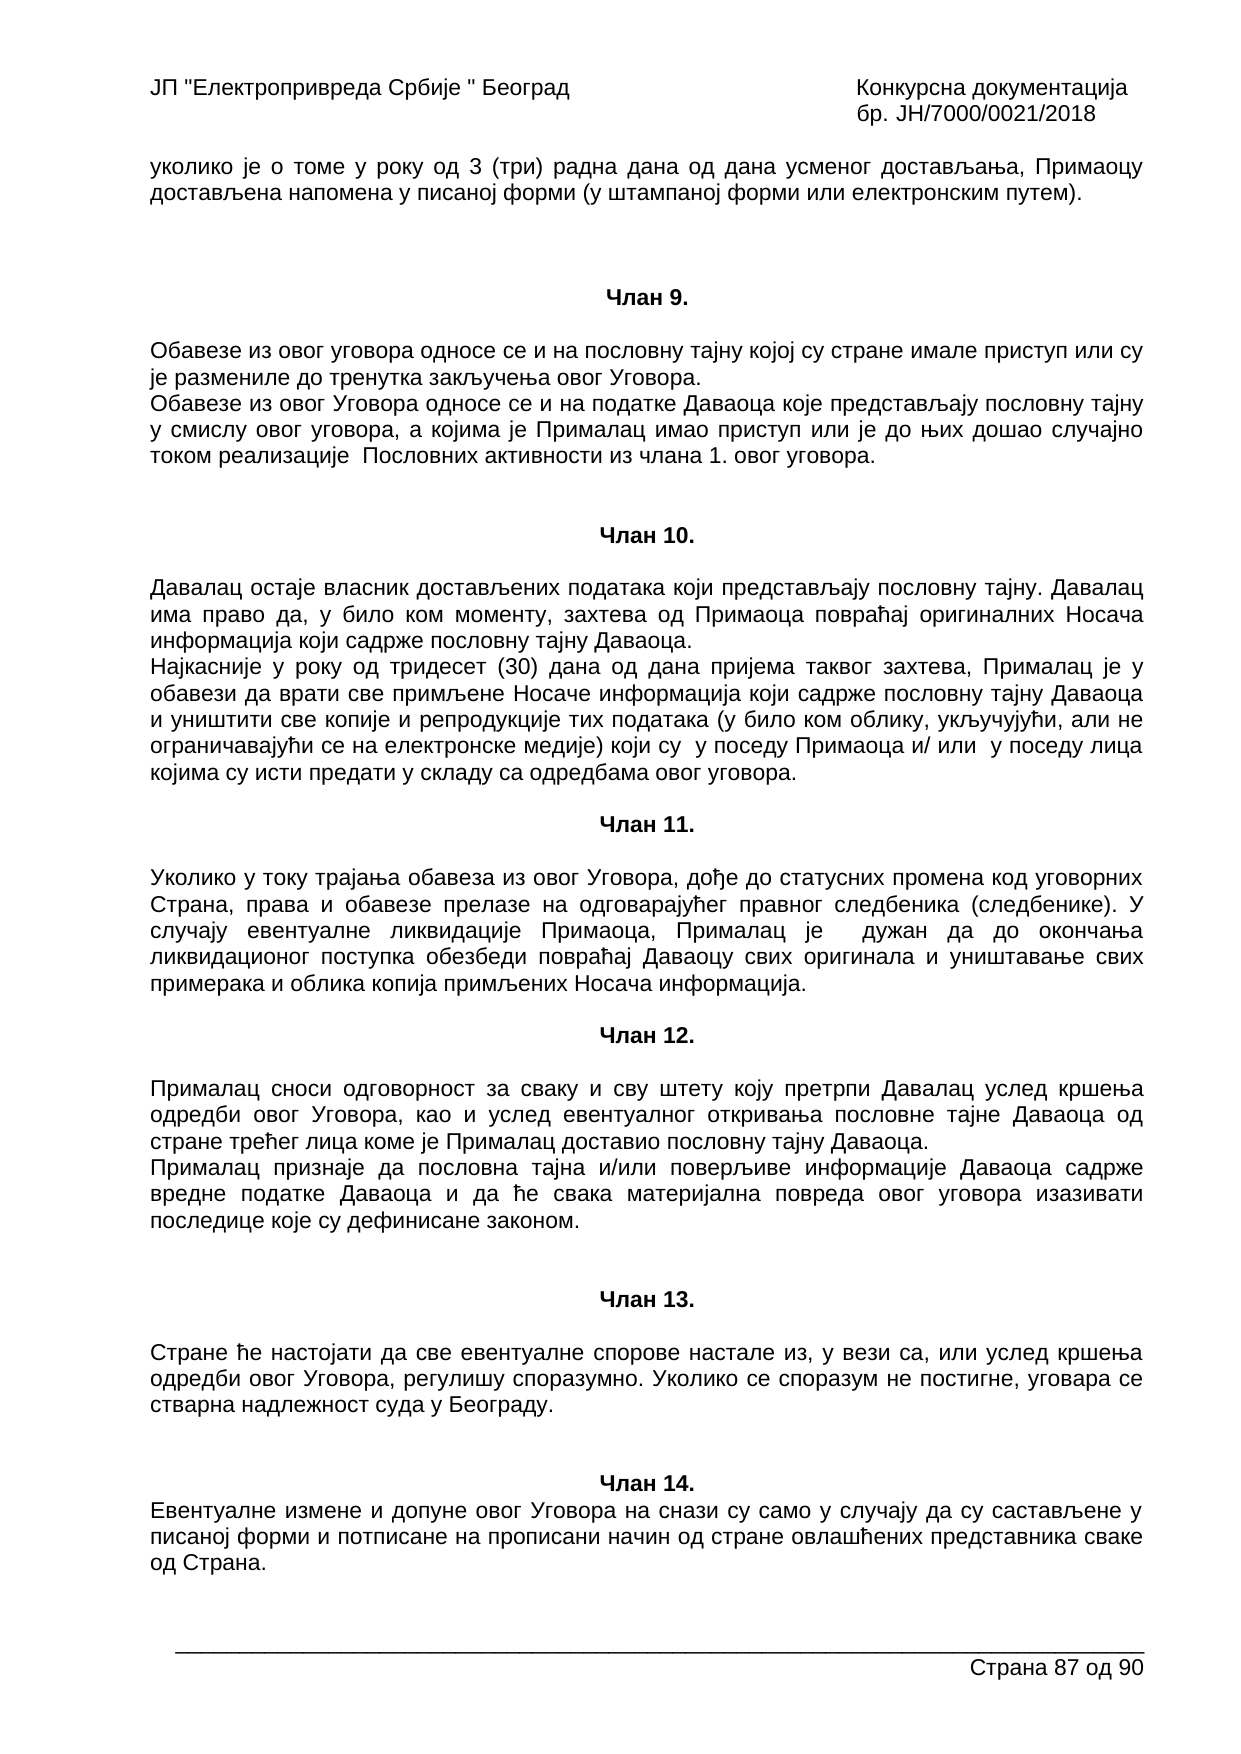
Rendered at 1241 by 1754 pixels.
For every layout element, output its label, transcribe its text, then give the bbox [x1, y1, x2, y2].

text Обавезе из овог Уговора односе се и на податке Даваоца које представљају пословну тајну у смислу овог уговора, а којима je Прималац имао приступ или је до њих дошао случајно током реализације Пословних активности из члана 1. овог уговора. [150, 390, 1144, 469]
text Најкасније у року од тридесет (30) дана од дана пријема таквог захтева, Прималац је у обавези да врати све примљене Носаче информација који садрже пословну тајну Даваоца и уништити све копије и репродукције тих података (у било ком облику, укључујући, али не ограничавајући се на електронске медије) који су у поседу Примаоца и/ или у поседу лица којима су исти предати у складу са одредбама овог уговора. [150, 653, 1144, 785]
text Евентуалне измене и допуне овог Уговора на снази су само у случају да су састављене у писаној форми и потписане на прописани начин од стране овлашћених представника сваке од Страна. [150, 1497, 1144, 1576]
text Члан 12. [150, 1022, 1144, 1049]
text Уколико у току трајања обавеза из овог Уговора, дође до статусних промена код уговорних Страна, права и обавезе прелазе на одговарајућег правног следбеника (следбенике). У случају евентуалне ликвидације Примаоца, Прималац је дужан да до окончања ликвидационог поступка обезбеди повраћај Даваоцу свих оригинала и уништавање свих примерака и облика копија примљених Носача информација. [150, 864, 1144, 996]
text Стране ће настојати да све евентуалне спорове настале из, у вези са, или услед кршења одредби овог Уговора, регулишу споразумно. Уколико се споразум не постигне, уговара се стварна надлежност суда у Београду. [150, 1338, 1144, 1418]
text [150, 153, 1144, 205]
text Прималац сноси одговорност за сваку и сву штету коју претрпи Давалац услед кршења одредби овог Уговора, као и услед евентуалног откривања пословне тајне Даваоца од стране трећег лица коме је Прималац доставио пословну тајну Даваоца. [150, 1075, 1144, 1154]
text Прималац признаје да пословна тајна и/или поверљиве информације Даваоца садрже вредне податке Даваоца и да ће свака материјална повреда овог уговора изазивати последице које су дефинисане законом. [150, 1154, 1144, 1233]
text Члан 9. [150, 284, 1144, 311]
text Давалац остаје власник достављених података који представљају пословну тајну. Давалац има право да, у било ком моменту, захтева од Примаоца повраћај оригиналних Носача информација који садрже пословну тајну Даваоца. [150, 574, 1144, 653]
text Обавезе из овог уговора односе се и на пословну тајну којој су стране имале приступ или су је размениле до тренутка закључења овог Уговора. [150, 337, 1144, 390]
text Члан 14. [150, 1470, 1144, 1497]
text Члан 13. [150, 1286, 1144, 1312]
text Члан 10. [150, 522, 1144, 548]
text Члан 11. [150, 811, 1144, 838]
